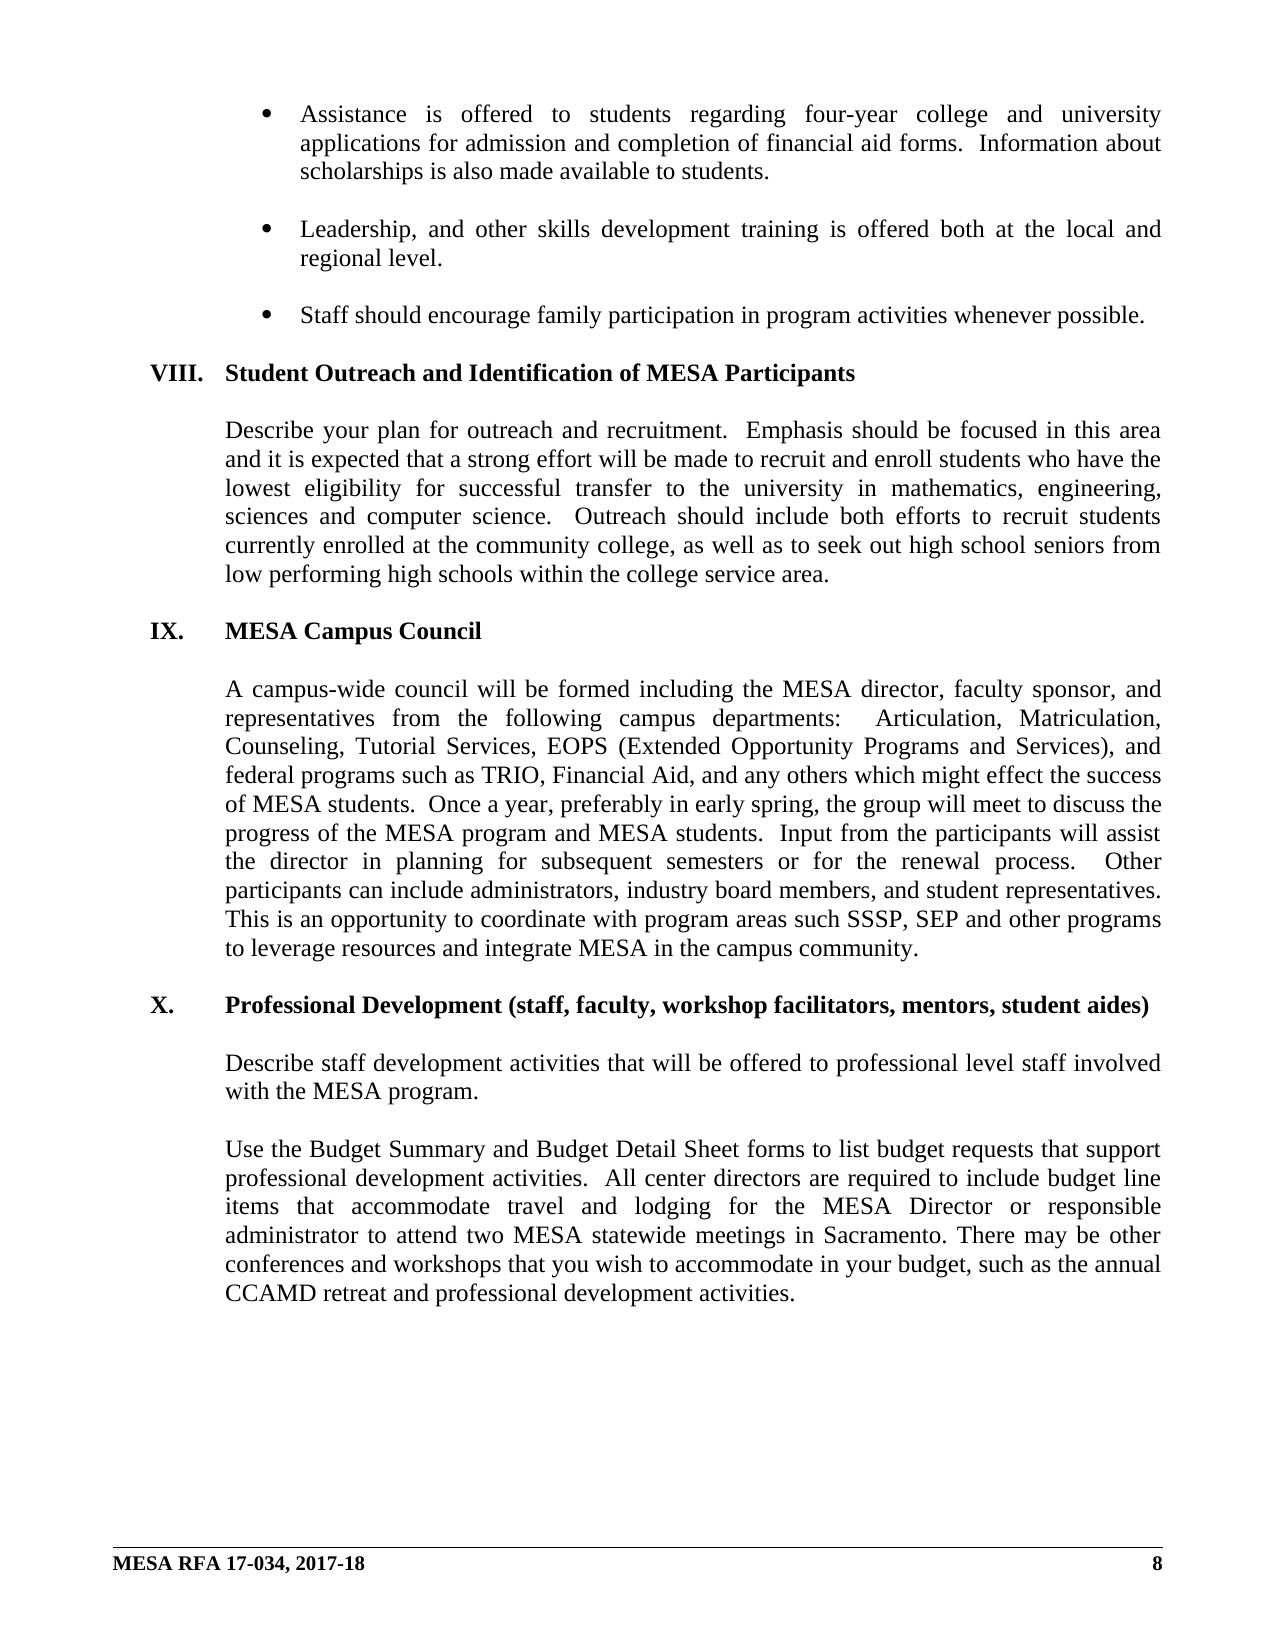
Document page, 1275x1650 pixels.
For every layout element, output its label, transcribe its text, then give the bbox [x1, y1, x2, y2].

subtitle Describe staff development activities that will be offered to professional level staff involved with the MESA program. [225, 1048, 1162, 1105]
list Assistance is offered to students regarding four-year college and university applications for admission and completion of financial aid forms. Information about scholarships is also made available to students. [262, 99, 1162, 185]
list Staff should encourage family participation in program activities whenever possible. [262, 300, 1162, 329]
subtitle MESA Campus Council [150, 616, 1162, 645]
subtitle Student Outreach and Identification of MESA Participants [150, 358, 1162, 386]
subtitle A campus-wide council will be formed including the MESA director, faculty sponsor, and representatives from the following campus departments: Articulation, Matriculation, Counseling, Tutorial Services, EOPS (Extended Opportunity Programs and Services), and federal programs such as TRIO, Financial Aid, and any others which might effect the success of MESA students. Once a year, preferably in early spring, the group will meet to discuss the progress of the MESA program and MESA students. Input from the participants will assist the director in planning for subsequent semesters or for the renewal process. Other participants can include administrators, industry board members, and student representatives. This is an opportunity to coordinate with program areas such SSSP, SEP and other programs to leverage resources and integrate MESA in the campus community. [225, 674, 1162, 961]
list Leadership, and other skills development training is offered both at the local and regional level. [262, 214, 1162, 271]
text Use the Budget Summary and Budget Detail Sheet forms to list budget requests that support professional development activities. All center directors are required to include budget line items that accommodate travel and lodging for the MESA Director or responsible administrator to attend two MESA statewide meetings in Sacramento. There may be other conferences and workshops that you wish to accommodate in your budget, such as the annual CCAMD retreat and professional development activities. [225, 1134, 1162, 1306]
subtitle Professional Development (staff, faculty, workshop facilitators, mentors, student aides) [150, 990, 1162, 1019]
list Describe your plan for outreach and recruitment. Emphasis should be focused in this area and it is expected that a strong effort will be made to recruit and enroll students who have the lowest eligibility for successful transfer to the university in mathematics, engineering, sciences and computer science. Outreach should include both efforts to recruit students currently enrolled at the community college, as well as to seek out high school seniors from low performing high schools within the college service area. [225, 415, 1162, 588]
